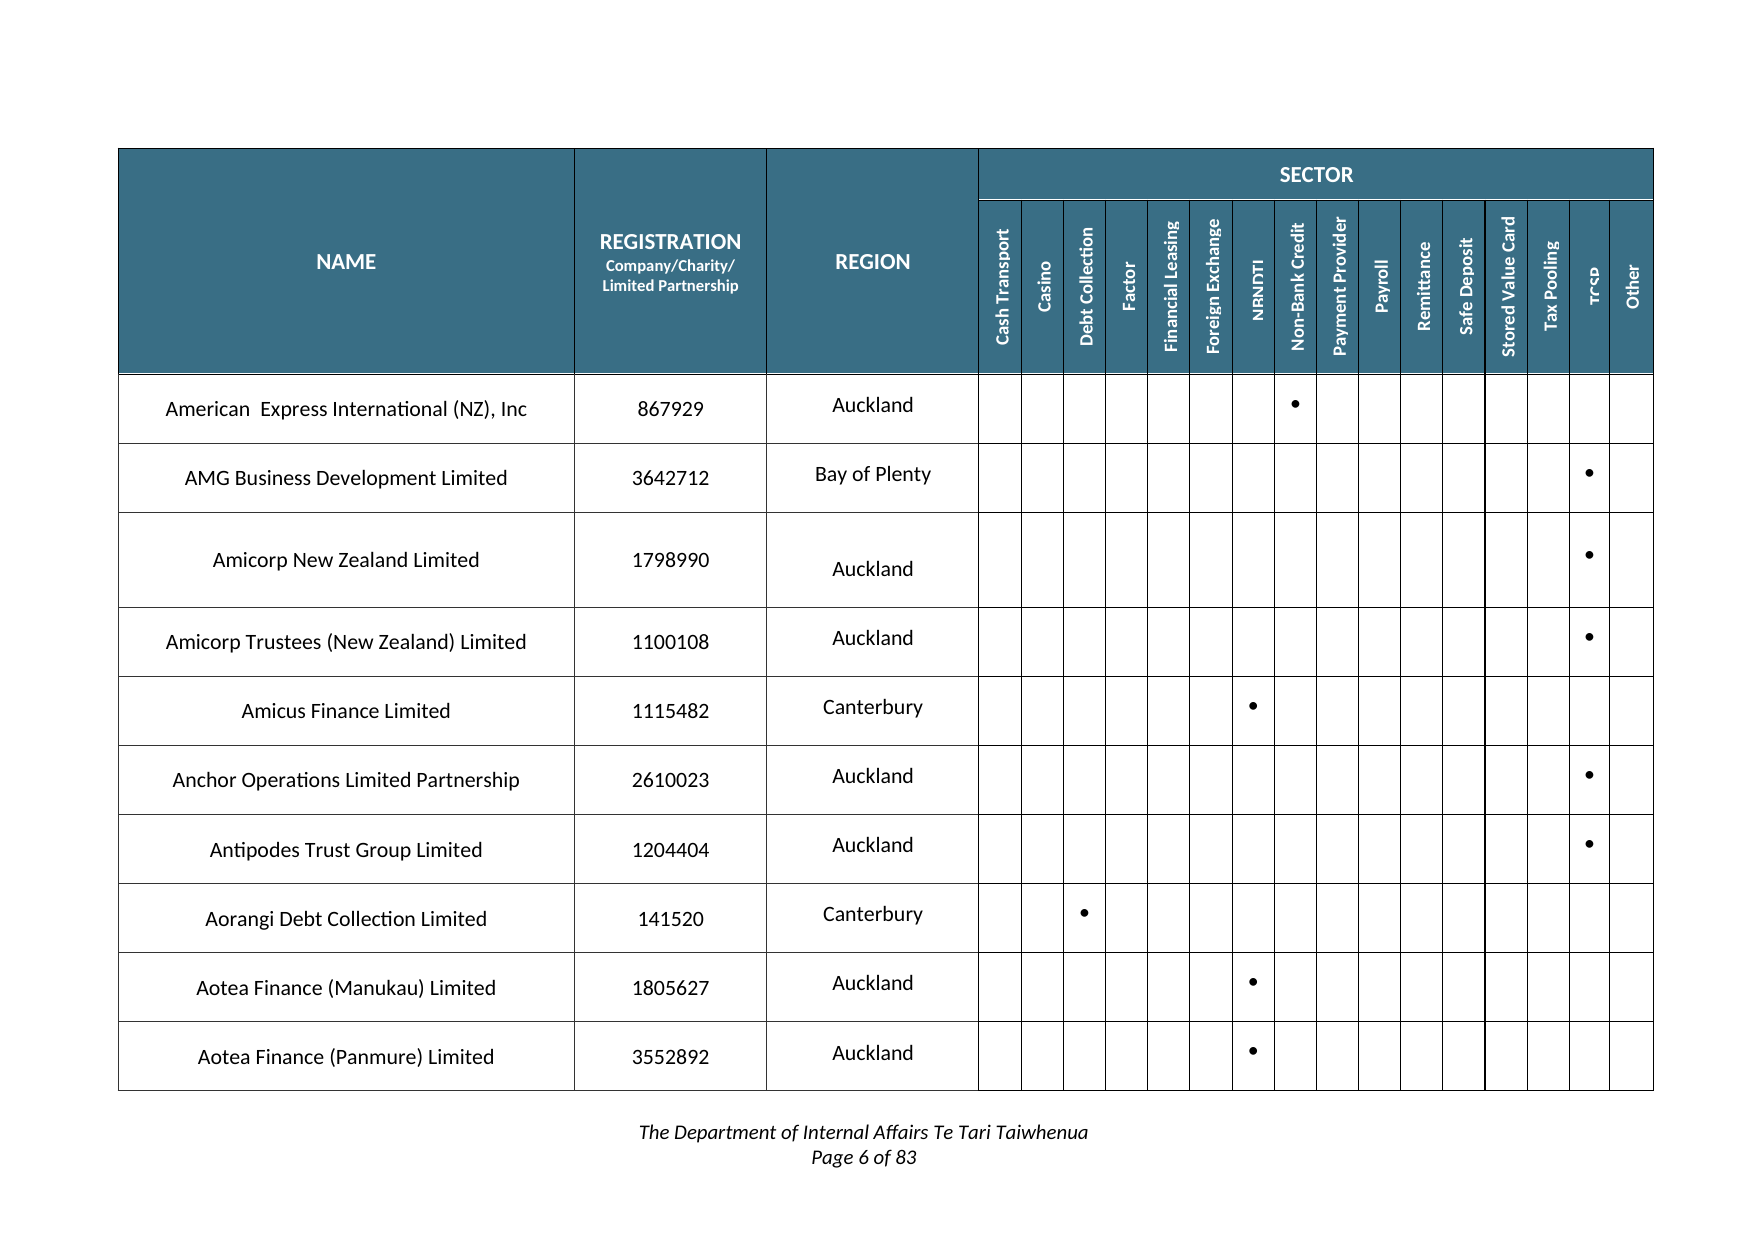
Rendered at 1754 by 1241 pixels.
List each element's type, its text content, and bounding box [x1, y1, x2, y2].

table_cell [1443, 1022, 1484, 1090]
table_cell [1401, 953, 1442, 1021]
table_cell [1359, 608, 1400, 676]
table_cell [1359, 815, 1400, 883]
table_cell [1528, 677, 1569, 745]
table_cell [1190, 815, 1232, 883]
table_cell • [1570, 746, 1609, 814]
table_cell 867929 [575, 375, 766, 442]
table_cell [1233, 884, 1274, 952]
table_cell [1148, 815, 1189, 883]
table_cell [1610, 677, 1653, 745]
table_cell [1064, 444, 1105, 512]
table_cell Other [1610, 201, 1653, 373]
table_cell [1528, 953, 1569, 1021]
table_cell [1022, 608, 1063, 676]
table_cell • [1570, 815, 1609, 883]
table_cell Amicorp New Zealand Limited [119, 513, 574, 607]
table_cell [1486, 677, 1527, 745]
table_cell [1570, 884, 1609, 952]
table_cell 1115482 [575, 677, 766, 745]
table_cell [1528, 513, 1569, 607]
table_cell [1528, 444, 1569, 512]
table_cell [1190, 1022, 1232, 1090]
table_cell [979, 815, 1021, 883]
table_cell [1359, 375, 1400, 442]
table_cell Canterbury [767, 884, 978, 952]
table_cell [1486, 444, 1527, 512]
table_cell [1528, 1022, 1569, 1090]
table_cell [1106, 815, 1147, 883]
table_cell Auckland [767, 375, 978, 442]
table_cell [1190, 746, 1232, 814]
table_cell [1148, 444, 1189, 512]
table_cell [1190, 375, 1232, 442]
table_cell [1275, 953, 1316, 1021]
table_cell Foreign Exchange [1190, 201, 1232, 373]
table_cell [1190, 513, 1232, 607]
table_cell [1233, 746, 1274, 814]
table_cell Payment Provider [1317, 201, 1358, 373]
table_cell 1204404 [575, 815, 766, 883]
table_cell Canterbury [767, 677, 978, 745]
table_cell [1275, 677, 1316, 745]
table_cell Amicus Finance Limited [119, 677, 574, 745]
table_cell Auckland [767, 815, 978, 883]
table_cell [1148, 746, 1189, 814]
table_cell [1443, 444, 1484, 512]
table_cell [1275, 1022, 1316, 1090]
table_header REGISTRATION Company/Charity/ Limited Partnership [575, 149, 766, 373]
table_cell [1359, 444, 1400, 512]
table_cell [1486, 746, 1527, 814]
table_cell [1275, 746, 1316, 814]
table_cell [1064, 1022, 1105, 1090]
table_cell [1106, 1022, 1147, 1090]
table_cell [1401, 746, 1442, 814]
table_cell [1317, 884, 1358, 952]
table_cell [1528, 608, 1569, 676]
table_cell [1022, 513, 1063, 607]
table_header SECTOR [979, 149, 1653, 199]
table_cell [1486, 1022, 1527, 1090]
table_cell Tax Pooling [1528, 201, 1569, 373]
table_cell [1486, 815, 1527, 883]
table_cell Remittance [1401, 201, 1442, 373]
table_cell [1106, 444, 1147, 512]
table_cell [1022, 375, 1063, 442]
table_cell [1022, 444, 1063, 512]
table_cell [1106, 677, 1147, 745]
table_cell [979, 375, 1021, 442]
table_header REGION [767, 149, 978, 373]
table_cell • [1275, 375, 1316, 442]
table_cell [1610, 1022, 1653, 1090]
table_cell Factor [1106, 201, 1147, 373]
table_cell [1022, 953, 1063, 1021]
table_cell [979, 608, 1021, 676]
table_cell [1443, 375, 1484, 442]
table_header NAME [119, 149, 574, 373]
table_cell [1022, 884, 1063, 952]
table_cell [1443, 953, 1484, 1021]
table_cell [1064, 953, 1105, 1021]
table_cell [1401, 677, 1442, 745]
table_cell Payroll [1359, 201, 1400, 373]
table_cell [1275, 513, 1316, 607]
table_cell [1317, 815, 1358, 883]
table_cell • [1233, 953, 1274, 1021]
table_cell [1190, 677, 1232, 745]
table_cell [1443, 746, 1484, 814]
table_cell Aorangi Debt Collection Limited [119, 884, 574, 952]
table_cell Amicorp Trustees (New Zealand) Limited [119, 608, 574, 676]
table_cell [1233, 444, 1274, 512]
table_cell [1443, 608, 1484, 676]
table_cell [1148, 375, 1189, 442]
table_cell [1064, 815, 1105, 883]
table_cell 3552892 [575, 1022, 766, 1090]
table_cell [1610, 815, 1653, 883]
table_cell NBNDTL [1233, 201, 1274, 373]
table_cell [1064, 375, 1105, 442]
table_cell [1610, 884, 1653, 952]
table_cell [1528, 375, 1569, 442]
table_cell 2610023 [575, 746, 766, 814]
table_cell [1106, 884, 1147, 952]
table_cell [1317, 444, 1358, 512]
table_cell • [1233, 677, 1274, 745]
table_cell 141520 [575, 884, 766, 952]
table_cell [979, 1022, 1021, 1090]
table_cell [1610, 444, 1653, 512]
table_cell [1401, 1022, 1442, 1090]
table_cell [1528, 815, 1569, 883]
table_cell 3642712 [575, 444, 766, 512]
table_cell [1233, 608, 1274, 676]
table_cell [1190, 444, 1232, 512]
table_cell Aotea Finance (Manukau) Limited [119, 953, 574, 1021]
table_cell Auckland [767, 608, 978, 676]
table_cell [1190, 953, 1232, 1021]
table_cell [1486, 953, 1527, 1021]
table_cell Anchor Operations Limited Partnership [119, 746, 574, 814]
table_cell Antipodes Trust Group Limited [119, 815, 574, 883]
table_cell [1359, 513, 1400, 607]
table_cell [1106, 608, 1147, 676]
table_cell [1064, 513, 1105, 607]
table_cell • [1570, 444, 1609, 512]
table_cell AMG Business Development Limited [119, 444, 574, 512]
table_cell [1610, 746, 1653, 814]
table_cell [1443, 884, 1484, 952]
table_cell [1570, 375, 1609, 442]
table_cell Auckland [767, 953, 978, 1021]
table_cell [979, 677, 1021, 745]
table_cell Casino [1022, 201, 1063, 373]
table_cell [1106, 953, 1147, 1021]
table_cell [1233, 375, 1274, 442]
table_cell Debt Collection [1064, 201, 1105, 373]
table_cell [1570, 677, 1609, 745]
table_cell [1359, 677, 1400, 745]
table_cell [1401, 444, 1442, 512]
table_cell TCSP [1570, 201, 1609, 373]
table_cell [1022, 677, 1063, 745]
table_cell [1106, 746, 1147, 814]
table_cell [1148, 953, 1189, 1021]
table_cell [1528, 746, 1569, 814]
table_cell Stored Value Card [1486, 201, 1527, 373]
table_cell [1233, 513, 1274, 607]
table_cell [979, 884, 1021, 952]
table_cell [1486, 375, 1527, 442]
table_cell [1443, 513, 1484, 607]
table_cell [1317, 375, 1358, 442]
table_cell [1610, 608, 1653, 676]
table_cell [1064, 608, 1105, 676]
table_cell • [1570, 513, 1609, 607]
table_cell [1486, 884, 1527, 952]
table_cell [1359, 746, 1400, 814]
table_cell [1401, 815, 1442, 883]
table_cell [1064, 677, 1105, 745]
table_cell [1022, 1022, 1063, 1090]
table_cell [1275, 815, 1316, 883]
table_cell [1148, 884, 1189, 952]
table_cell Financial Leasing [1148, 201, 1189, 373]
table_cell Auckland [767, 513, 978, 607]
table_cell [1148, 1022, 1189, 1090]
table_cell 1798990 [575, 513, 766, 607]
table_cell [1317, 746, 1358, 814]
table_cell [1359, 884, 1400, 952]
table_cell [1275, 608, 1316, 676]
table_cell [1443, 815, 1484, 883]
table_cell [979, 953, 1021, 1021]
table_cell [1022, 815, 1063, 883]
table_cell [1486, 608, 1527, 676]
table_cell [1401, 513, 1442, 607]
table_cell • [1570, 608, 1609, 676]
table_cell Non-Bank Credit Card [1275, 201, 1316, 373]
table_cell [1401, 884, 1442, 952]
table_cell [1148, 513, 1189, 607]
table_cell [1486, 513, 1527, 607]
table_cell • [1064, 884, 1105, 952]
table_cell [1022, 746, 1063, 814]
table_cell [1317, 608, 1358, 676]
table_cell [1233, 815, 1274, 883]
table_cell [1317, 1022, 1358, 1090]
table_cell [1190, 608, 1232, 676]
table_cell [1064, 746, 1105, 814]
table_cell 1805627 [575, 953, 766, 1021]
table_cell [979, 513, 1021, 607]
table_cell Auckland [767, 746, 978, 814]
table_cell [1528, 884, 1569, 952]
table_cell 1100108 [575, 608, 766, 676]
table_cell [1401, 375, 1442, 442]
table_cell [979, 746, 1021, 814]
table_cell [1275, 884, 1316, 952]
table_cell American Express International (NZ), Inc [119, 375, 574, 442]
table_cell • [1233, 1022, 1274, 1090]
table_cell [1148, 677, 1189, 745]
table_cell [1317, 953, 1358, 1021]
table_cell Aotea Finance (Panmure) Limited [119, 1022, 574, 1090]
table_cell [1610, 375, 1653, 442]
table_cell [1190, 884, 1232, 952]
table_cell [1570, 953, 1609, 1021]
table_cell Auckland [767, 1022, 978, 1090]
table_cell Cash Transport [979, 201, 1021, 373]
table_cell [1275, 444, 1316, 512]
table_cell Bay of Plenty [767, 444, 978, 512]
table_cell [1106, 375, 1147, 442]
table_cell [1443, 677, 1484, 745]
table_cell [1401, 608, 1442, 676]
table_cell [1359, 1022, 1400, 1090]
table_cell [1106, 513, 1147, 607]
table_cell [1570, 1022, 1609, 1090]
table_cell [1359, 953, 1400, 1021]
table_cell [1610, 513, 1653, 607]
table_cell [1317, 513, 1358, 607]
table_cell [1317, 677, 1358, 745]
table_cell Safe Deposit [1443, 201, 1484, 373]
table_cell [1148, 608, 1189, 676]
table_cell [979, 444, 1021, 512]
table_cell [1610, 953, 1653, 1021]
